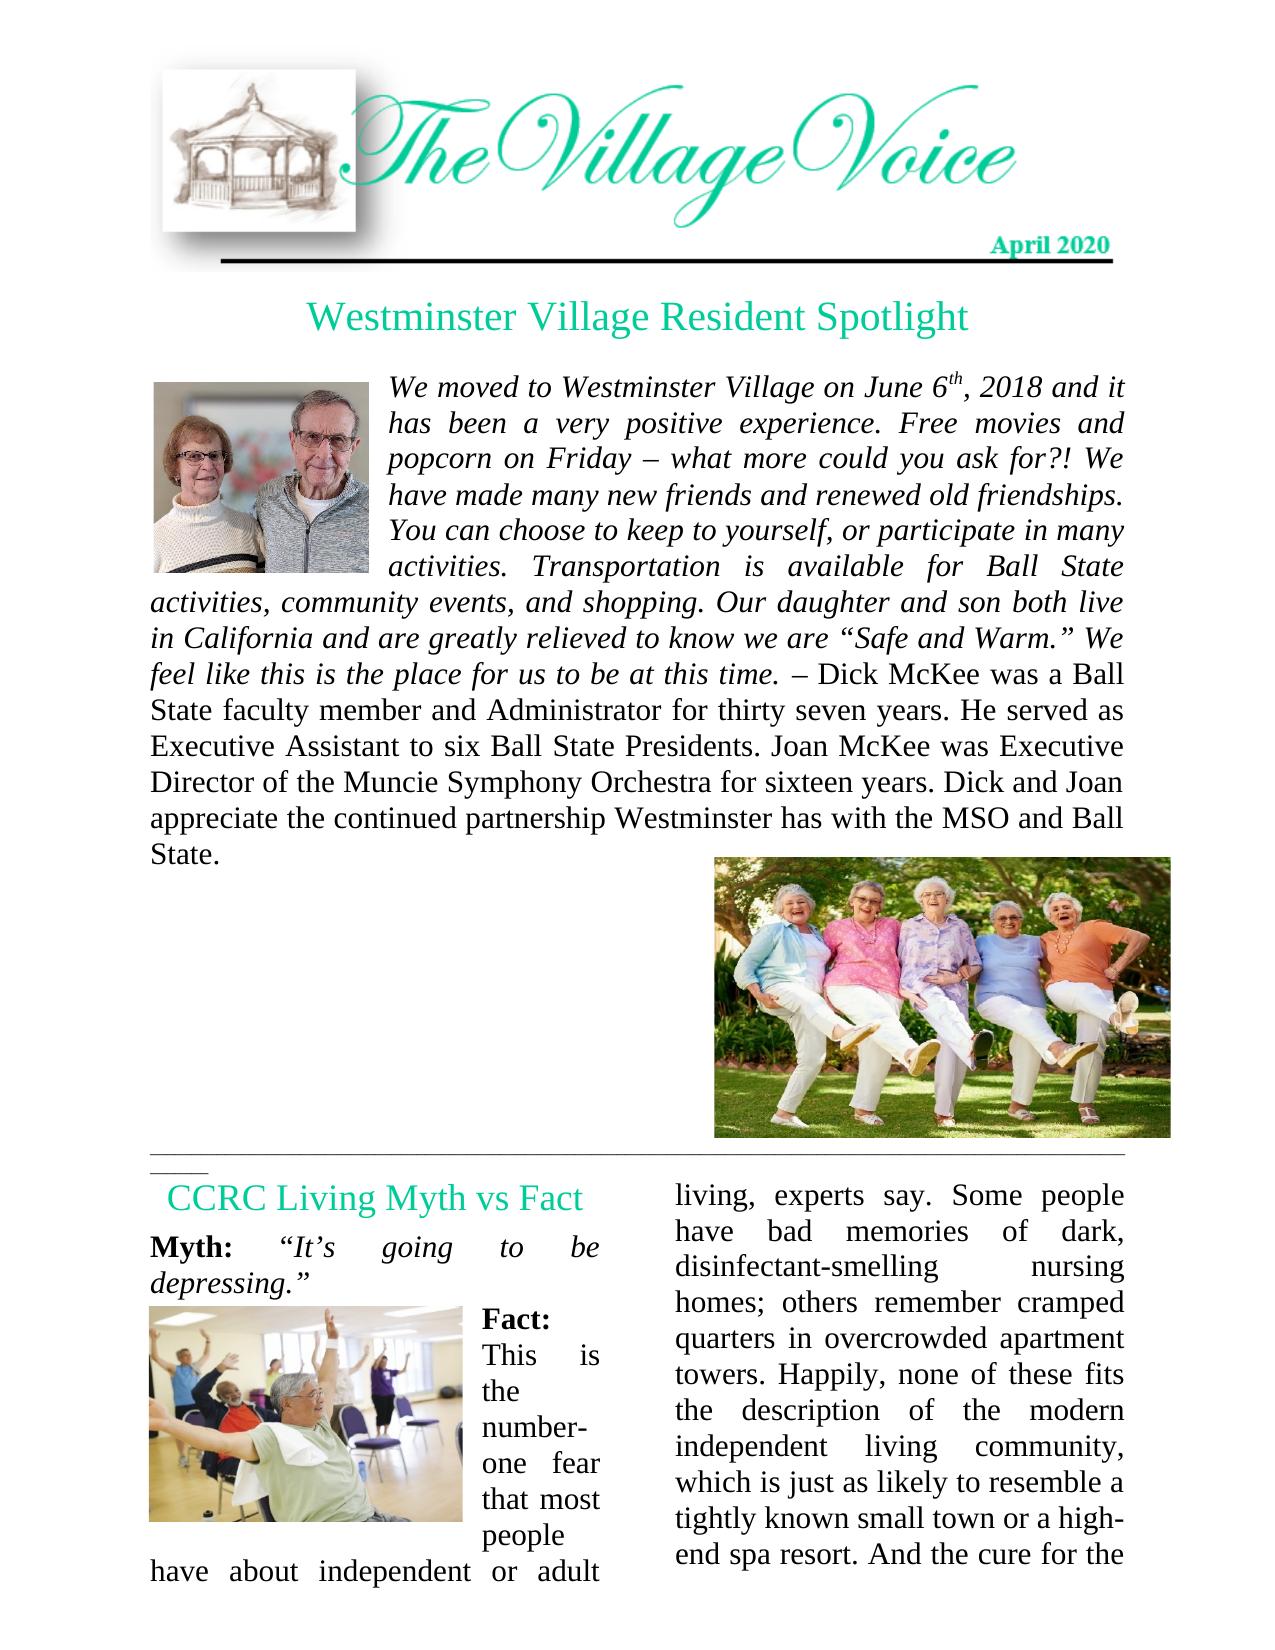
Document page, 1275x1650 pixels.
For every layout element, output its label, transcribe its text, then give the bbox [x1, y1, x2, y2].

picture [153, 382, 369, 573]
picture [148, 1306, 463, 1522]
text Westminster Village Resident Spotlight [150, 291, 1125, 339]
picture [150, 45, 1125, 272]
picture [714, 857, 1171, 1138]
text CCRC Living Myth vs Fact [150, 1176, 600, 1219]
text We moved to Westminster Village on June 6th, 2018 and it has been a very positive experience. Free movies and popcorn on Friday – what more could you ask for?! We have made many new friends and renewed old friendships. You can choose to keep to yourself, or participate in many activities. Transportation is available for Ball State activities, community events, and shopping. Our daughter and son both live in California and are greatly relieved to know we are “Safe and Warm.” We feel like this is the place for us to be at this time. – Dick McKee was a Ball State faculty member and Administrator for thirty seven years. He served as Executive Assistant to six Ball State Presidents. Joan McKee was Executive Director of the Muncie Symphony Orchestra for sixteen years. Dick and Joan appreciate the continued partnership Westminster has with the MSO and Ball State. [150, 368, 1125, 871]
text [150, 1300, 600, 1588]
text Myth: “It’s going to be depressing.” [150, 1228, 600, 1300]
